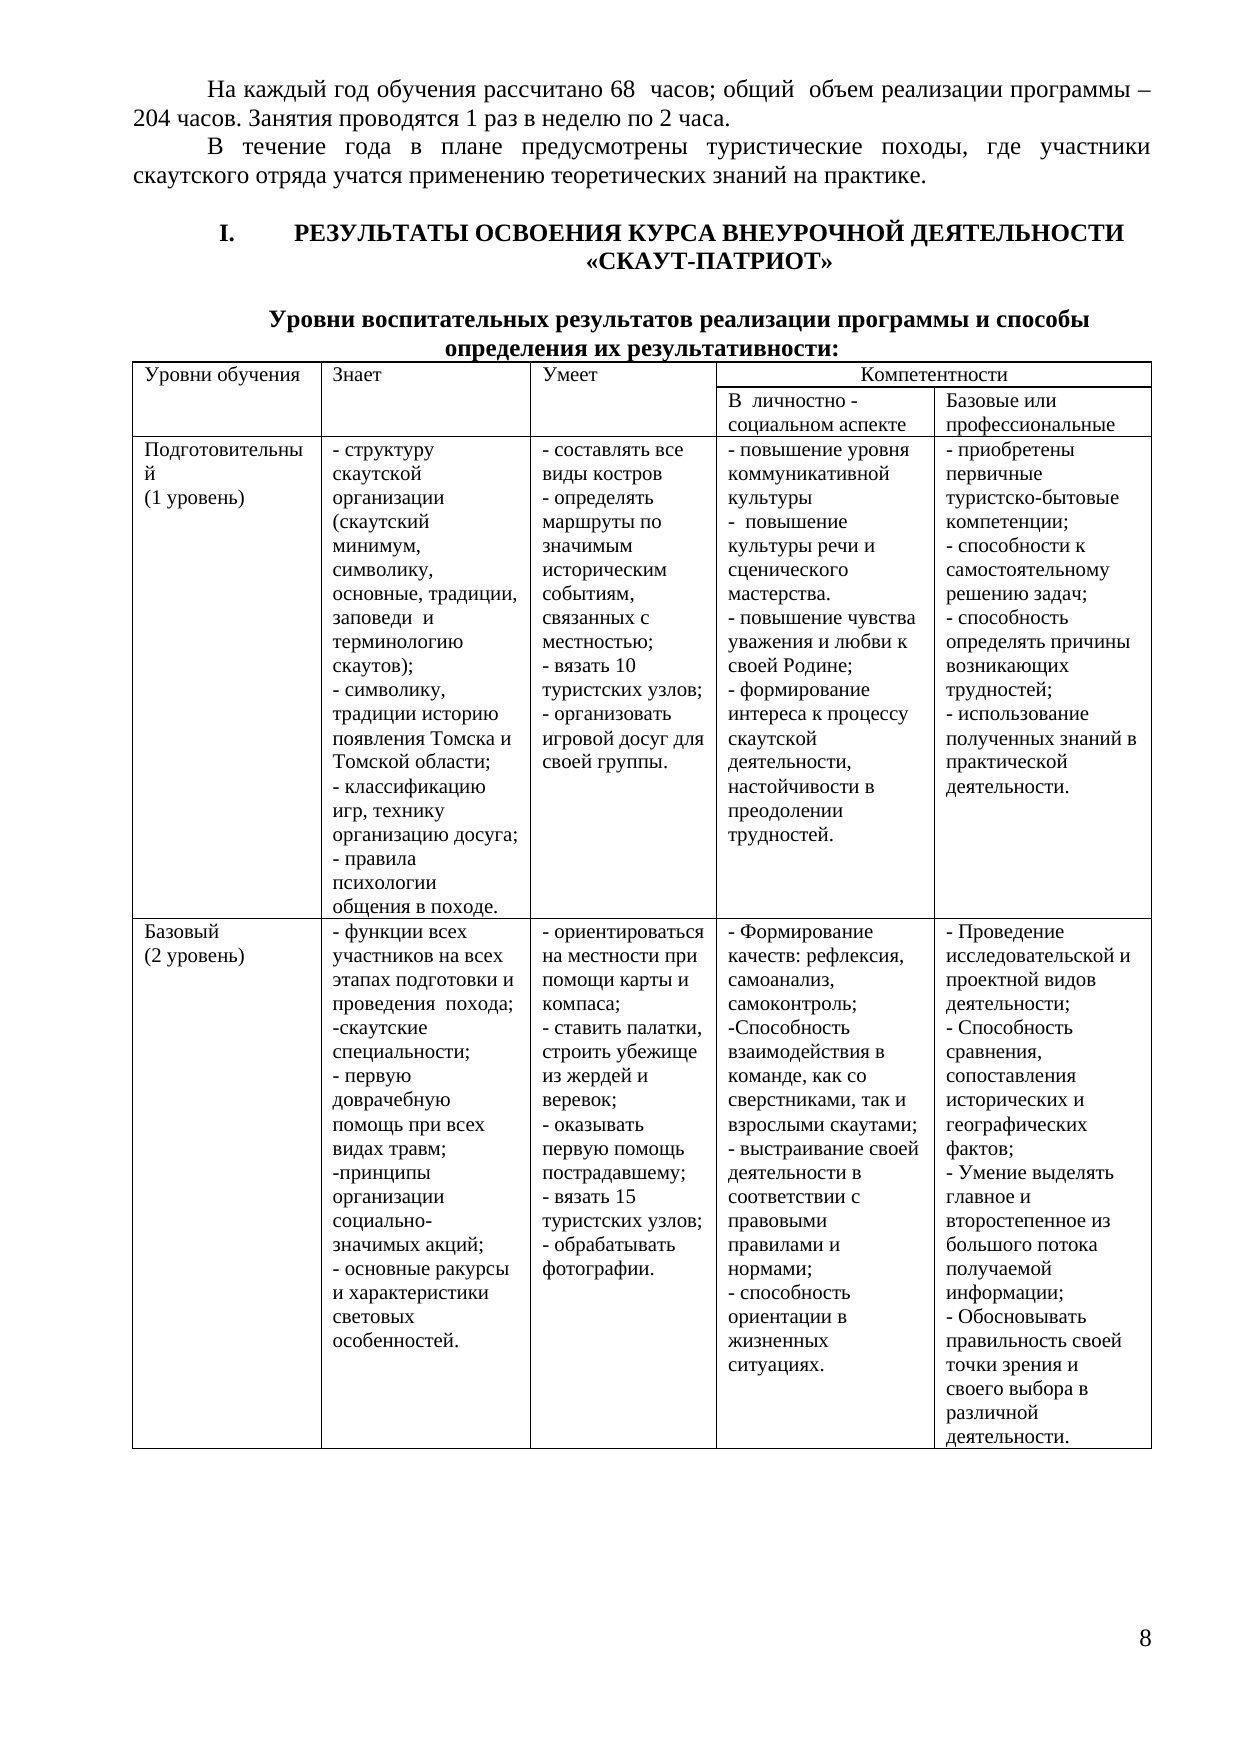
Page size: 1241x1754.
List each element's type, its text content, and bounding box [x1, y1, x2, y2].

table_cell - функции всех участников на всех этапах подготовки и проведения похода; -скаутские специальности; - первую доврачебную помощь при всех видах травм; -принципы организации социально-значимых акций; - основные ракурсы и характеристики световых особенностей. [322, 919, 530, 1448]
table_cell Подготовительный (1 уровень) [133, 437, 321, 918]
table_cell - повышение уровня коммуникативной культуры - повышение культуры речи и сценического мастерства. - повышение чувства уважения и любви к своей Родине; - формирование интереса к процессу скаутской деятельности, настойчивости в преодолении трудностей. [717, 437, 934, 918]
table_cell В личностно - социальном аспекте [717, 388, 934, 436]
table_cell - Проведение исследовательской и проектной видов деятельности; - Способность сравнения, сопоставления исторических и географических фактов; - Умение выделять главное и второстепенное из большого потока получаемой информации; - Обосновывать правильность своей точки зрения и своего выбора в различной деятельности. [935, 919, 1151, 1448]
table_cell Базовые или профессиональные [935, 388, 1151, 436]
table_cell - структуру скаутской организации (скаутский минимум, символику, основные, традиции, заповеди и терминологию скаутов); - символику, традиции историю появления Томска и Томской области; - классификацию игр, технику организацию досуга; - правила психологии общения в походе. [322, 437, 530, 918]
table_header Умеет [531, 363, 716, 436]
table_header Компетентности [717, 363, 1151, 386]
title Уровни воспитательных результатов реализации программы и способы определения их результативности: [133, 304, 1152, 361]
table_cell - составлять все виды костров - определять маршруты по значимым историческим событиям, связанных с местностью; - вязать 10 туристских узлов; - организовать игровой досуг для своей группы. [531, 437, 716, 918]
list «СКАУТ-ПАТРИОТ» [267, 246, 1152, 275]
table_cell Базовый (2 уровень) [133, 919, 321, 1448]
table_cell - Формирование качеств: рефлексия, самоанализ, самоконтроль; -Способность взаимодействия в команде, как со сверстниками, так и взрослыми скаутами; - выстраивание своей деятельности в соответствии с правовыми правилами и нормами; - способность ориентации в жизненных ситуациях. [717, 919, 934, 1448]
text В течение года в плане предусмотрены туристические походы, где участники скаутского отряда учатся применению теоретических знаний на практике. [133, 131, 1152, 189]
table_header Знает [322, 363, 530, 436]
table_header Уровни обучения [133, 363, 321, 436]
table_cell - приобретены первичные туристско-бытовые компетенции; - способности к самостоятельному решению задач; - способность определять причины возникающих трудностей; - использование полученных знаний в практической деятельности. [935, 437, 1151, 918]
table_cell - ориентироваться на местности при помощи карты и компаса; - ставить палатки, строить убежище из жердей и веревок; - оказывать первую помощь пострадавшему; - вязать 15 туристских узлов; - обрабатывать фотографии. [531, 919, 716, 1448]
text На каждый год обучения рассчитано 68 часов; общий объем реализации программы – 204 часов. Занятия проводятся 1 раз в неделю по 2 часа. [133, 74, 1152, 131]
list РЕЗУЛЬТАТЫ ОСВОЕНИЯ КУРСА ВНЕУРОЧНОЙ ДЕЯТЕЛЬНОСТИ [192, 218, 1152, 246]
